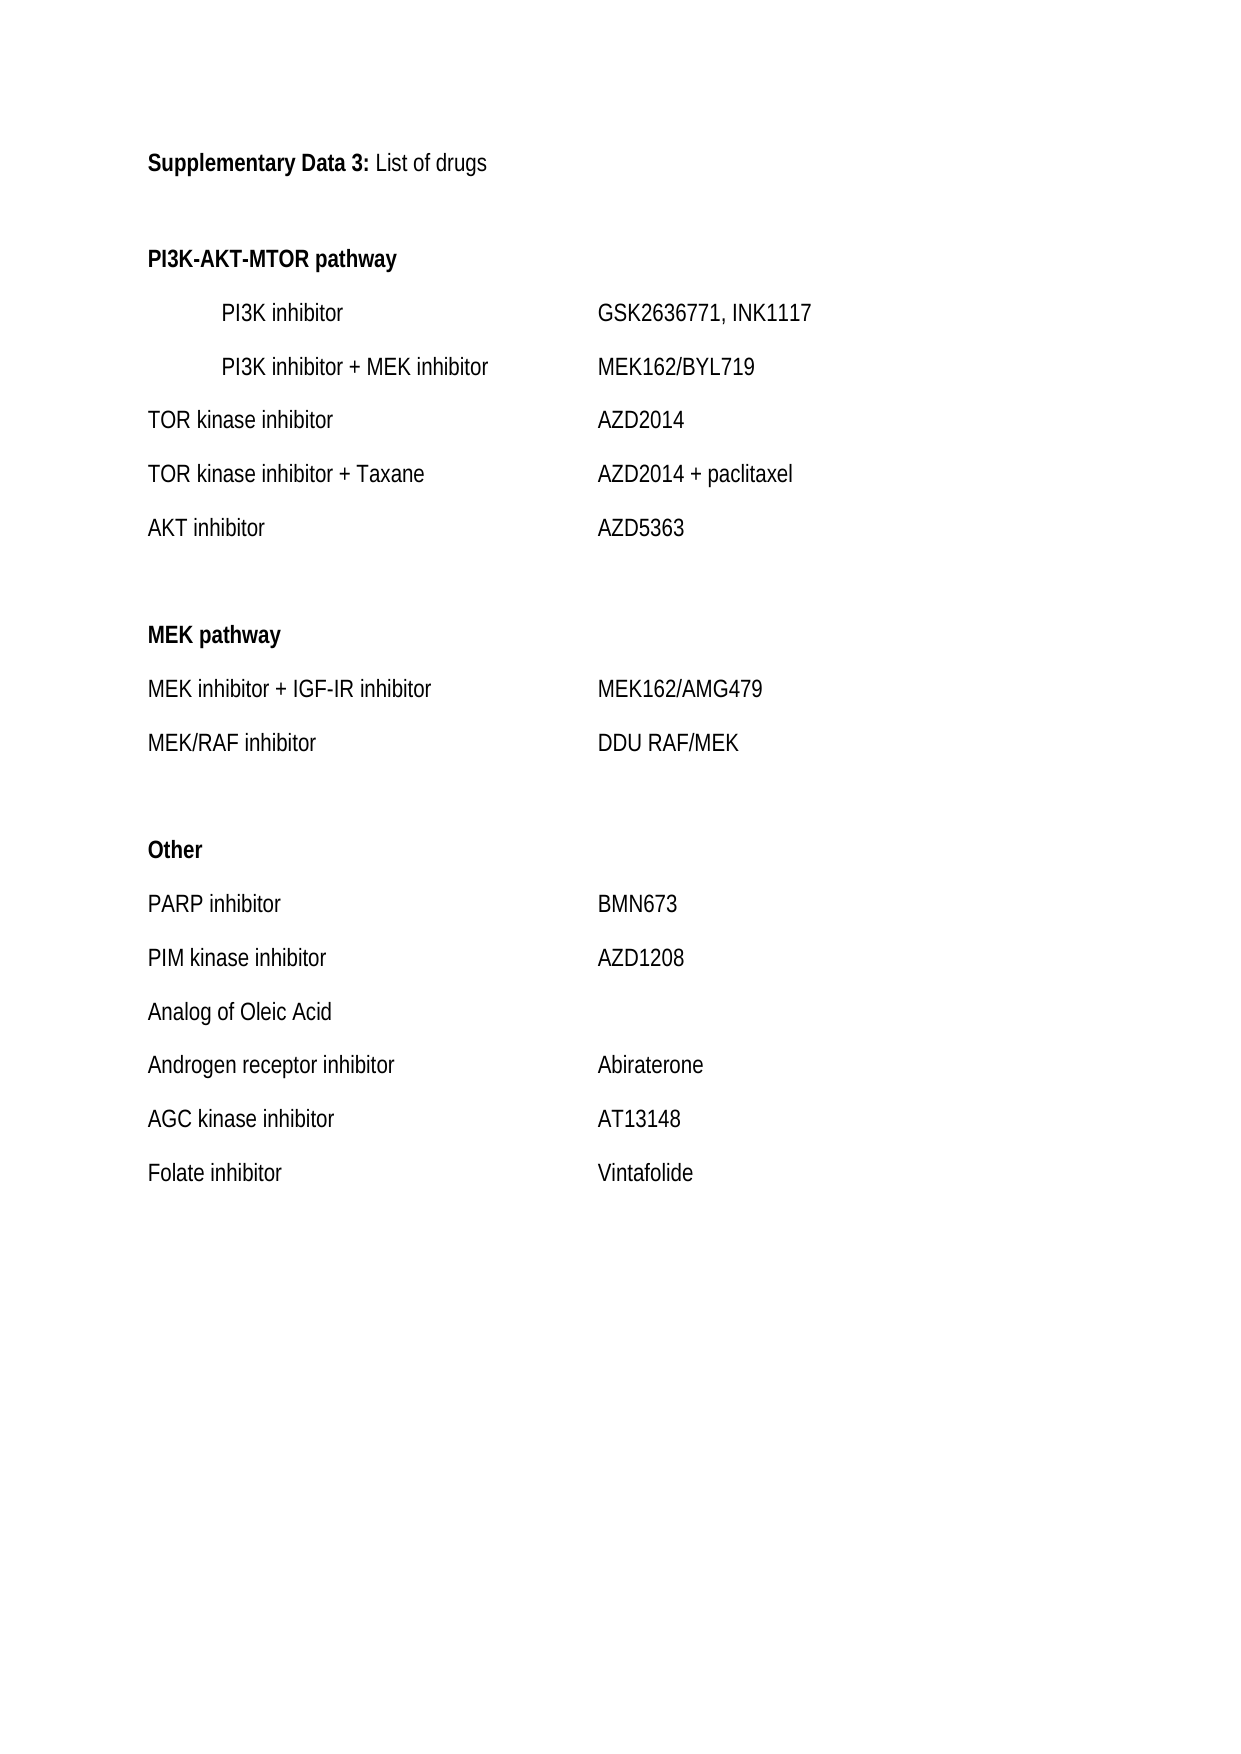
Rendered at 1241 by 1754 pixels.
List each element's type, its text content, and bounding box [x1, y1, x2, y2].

text Analog of Oleic Acid [148, 997, 1093, 1025]
text Supplementary Data 3: List of drugs [148, 148, 1093, 176]
text Folate inhibitor Vintafolide [148, 1158, 1093, 1187]
text MEK pathway [148, 621, 1093, 649]
text TOR kinase inhibitor + Taxane AZD2014 + paclitaxel [148, 459, 1093, 488]
text AGC kinase inhibitor AT13148 [148, 1104, 1093, 1133]
text Androgen receptor inhibitor Abiraterone [148, 1051, 1093, 1079]
text AKT inhibitor AZD5363 [148, 513, 1093, 542]
text PI3K inhibitor GSK2636771, INK1117 [148, 298, 1093, 327]
text MEK inhibitor + IGF-IR inhibitor MEK162/AMG479 [148, 674, 1093, 703]
text Other [148, 836, 1093, 864]
text PI3K inhibitor + MEK inhibitor MEK162/BYL719 [148, 352, 1093, 380]
text MEK/RAF inhibitor DDU RAF/MEK [148, 728, 1093, 757]
text PI3K-AKT-MTOR pathway [148, 244, 1093, 273]
text PIM kinase inhibitor AZD1208 [148, 943, 1093, 972]
text PARP inhibitor BMN673 [148, 889, 1093, 918]
text TOR kinase inhibitor AZD2014 [148, 406, 1093, 434]
